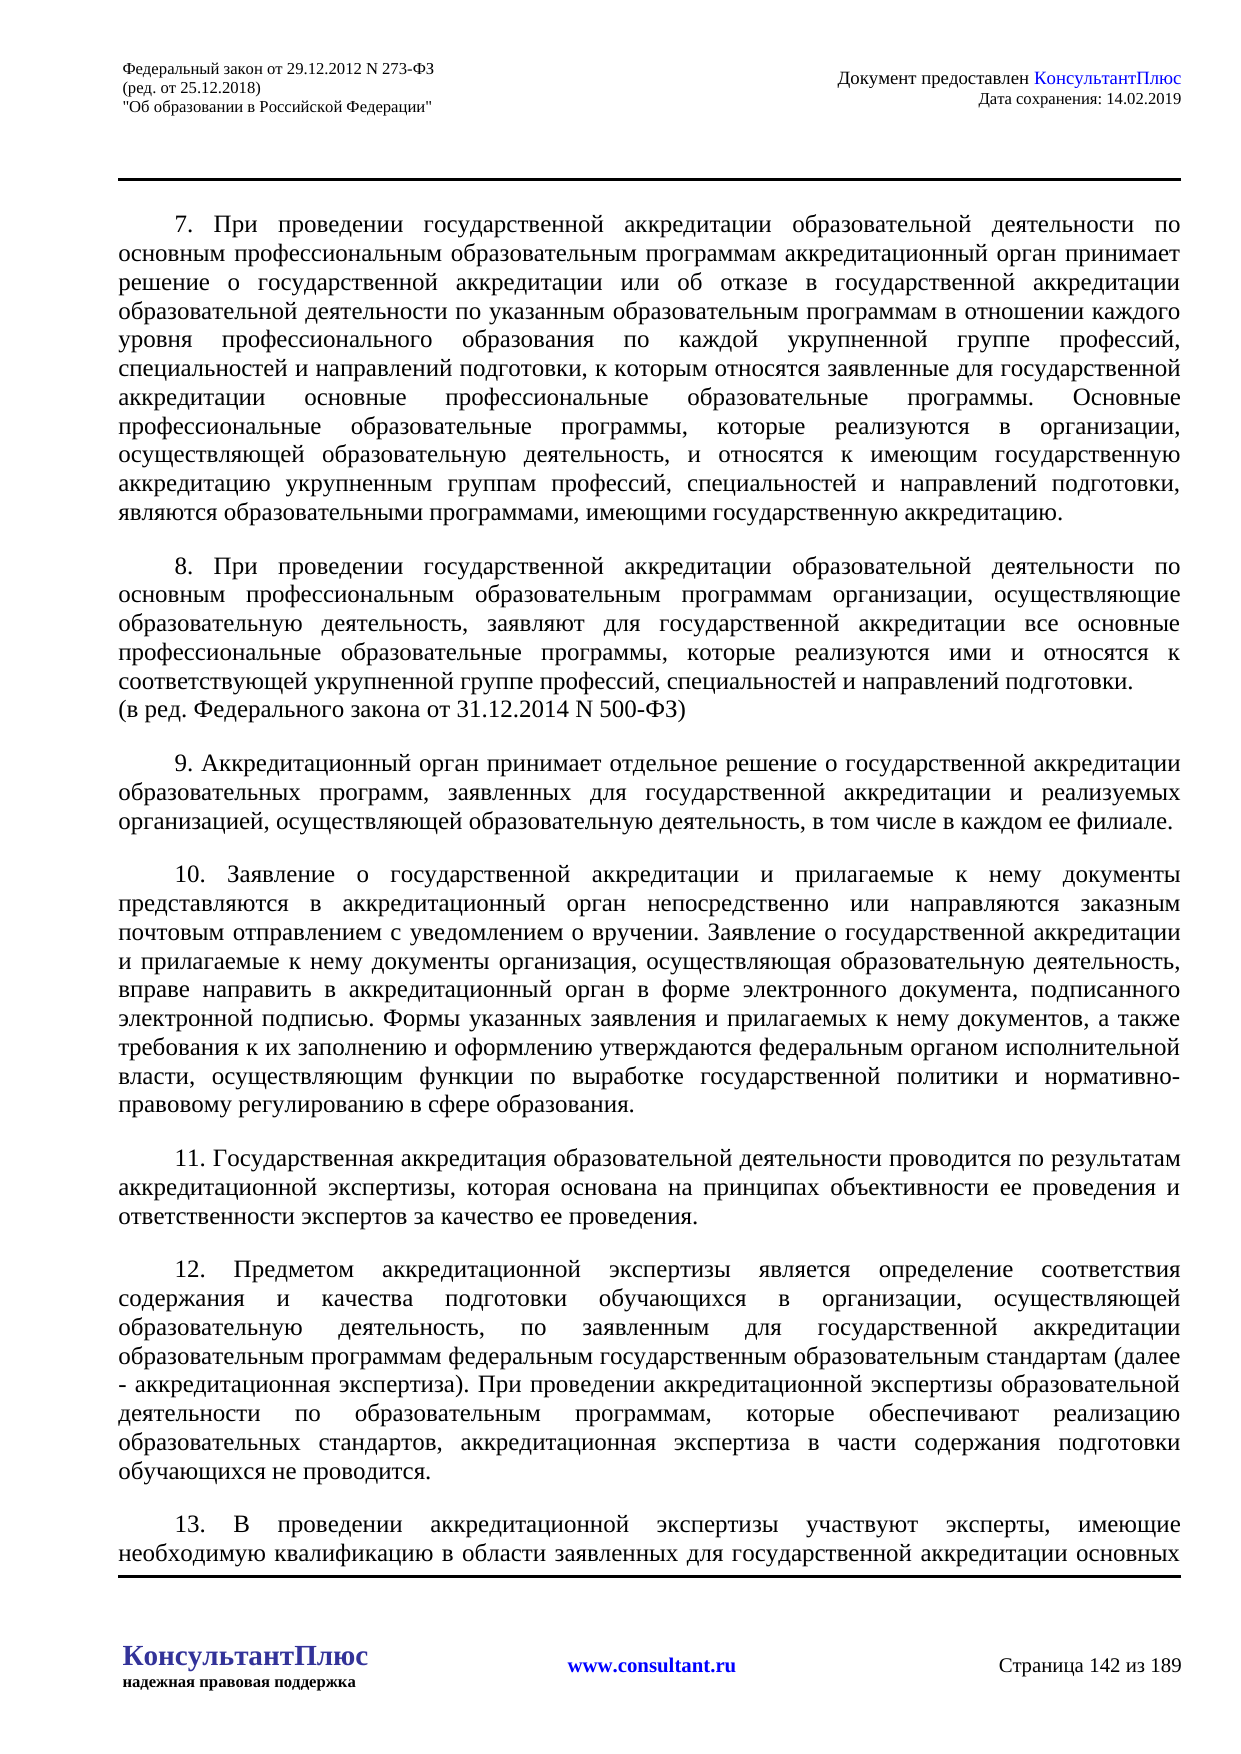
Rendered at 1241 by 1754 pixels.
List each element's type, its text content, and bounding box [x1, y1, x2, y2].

text 12. Предметом аккредитационной экспертизы является определение соответствия содержания и качества подготовки обучающихся в организации, осуществляющей образовательную деятельность, по заявленным для государственной аккредитации образовательным программам федеральным государственным образовательным стандартам (далее - аккредитационная экспертиза). При проведении аккредитационной экспертизы образовательной деятельности по образовательным программам, которые обеспечивают реализацию образовательных стандартов, аккредитационная экспертиза в части содержания подготовки обучающихся не проводится. [118, 1254, 1181, 1484]
text 7. При проведении государственной аккредитации образовательной деятельности по основным профессиональным образовательным программам аккредитационный орган принимает решение о государственной аккредитации или об отказе в государственной аккредитации образовательной деятельности по указанным образовательным программам в отношении каждого уровня профессионального образования по каждой укрупненной группе профессий, специальностей и направлений подготовки, к которым относятся заявленные для государственной аккредитации основные профессиональные образовательные программы. Основные профессиональные образовательные программы, которые реализуются в организации, осуществляющей образовательную деятельность, и относятся к имеющим государственную аккредитацию укрупненным группам профессий, специальностей и направлений подготовки, являются образовательными программами, имеющими государственную аккредитацию. [118, 209, 1181, 526]
text 9. Аккредитационный орган принимает отдельное решение о государственной аккредитации образовательных программ, заявленных для государственной аккредитации и реализуемых организацией, осуществляющей образовательную деятельность, в том числе в каждом ее филиале. [118, 748, 1181, 834]
text 8. При проведении государственной аккредитации образовательной деятельности по основным профессиональным образовательным программам организации, осуществляющие образовательную деятельность, заявляют для государственной аккредитации все основные профессиональные образовательные программы, которые реализуются ими и относятся к соответствующей укрупненной группе профессий, специальностей и направлений подготовки. [118, 551, 1181, 694]
text 10. Заявление о государственной аккредитации и прилагаемые к нему документы представляются в аккредитационный орган непосредственно или направляются заказным почтовым отправлением с уведомлением о вручении. Заявление о государственной аккредитации и прилагаемые к нему документы организация, осуществляющая образовательную деятельность, вправе направить в аккредитационный орган в форме электронного документа, подписанного электронной подписью. Формы указанных заявления и прилагаемых к нему документов, а также требования к их заполнению и оформлению утверждаются федеральным органом исполнительной власти, осуществляющим функции по выработке государственной политики и нормативно-правовому регулированию в сфере образования. [118, 859, 1181, 1118]
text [118, 1509, 1181, 1567]
text 11. Государственная аккредитация образовательной деятельности проводится по результатам аккредитационной экспертизы, которая основана на принципах объективности ее проведения и ответственности экспертов за качество ее проведения. [118, 1143, 1181, 1229]
text (в ред. Федерального закона от 31.12.2014 N 500-ФЗ) [118, 694, 1181, 723]
